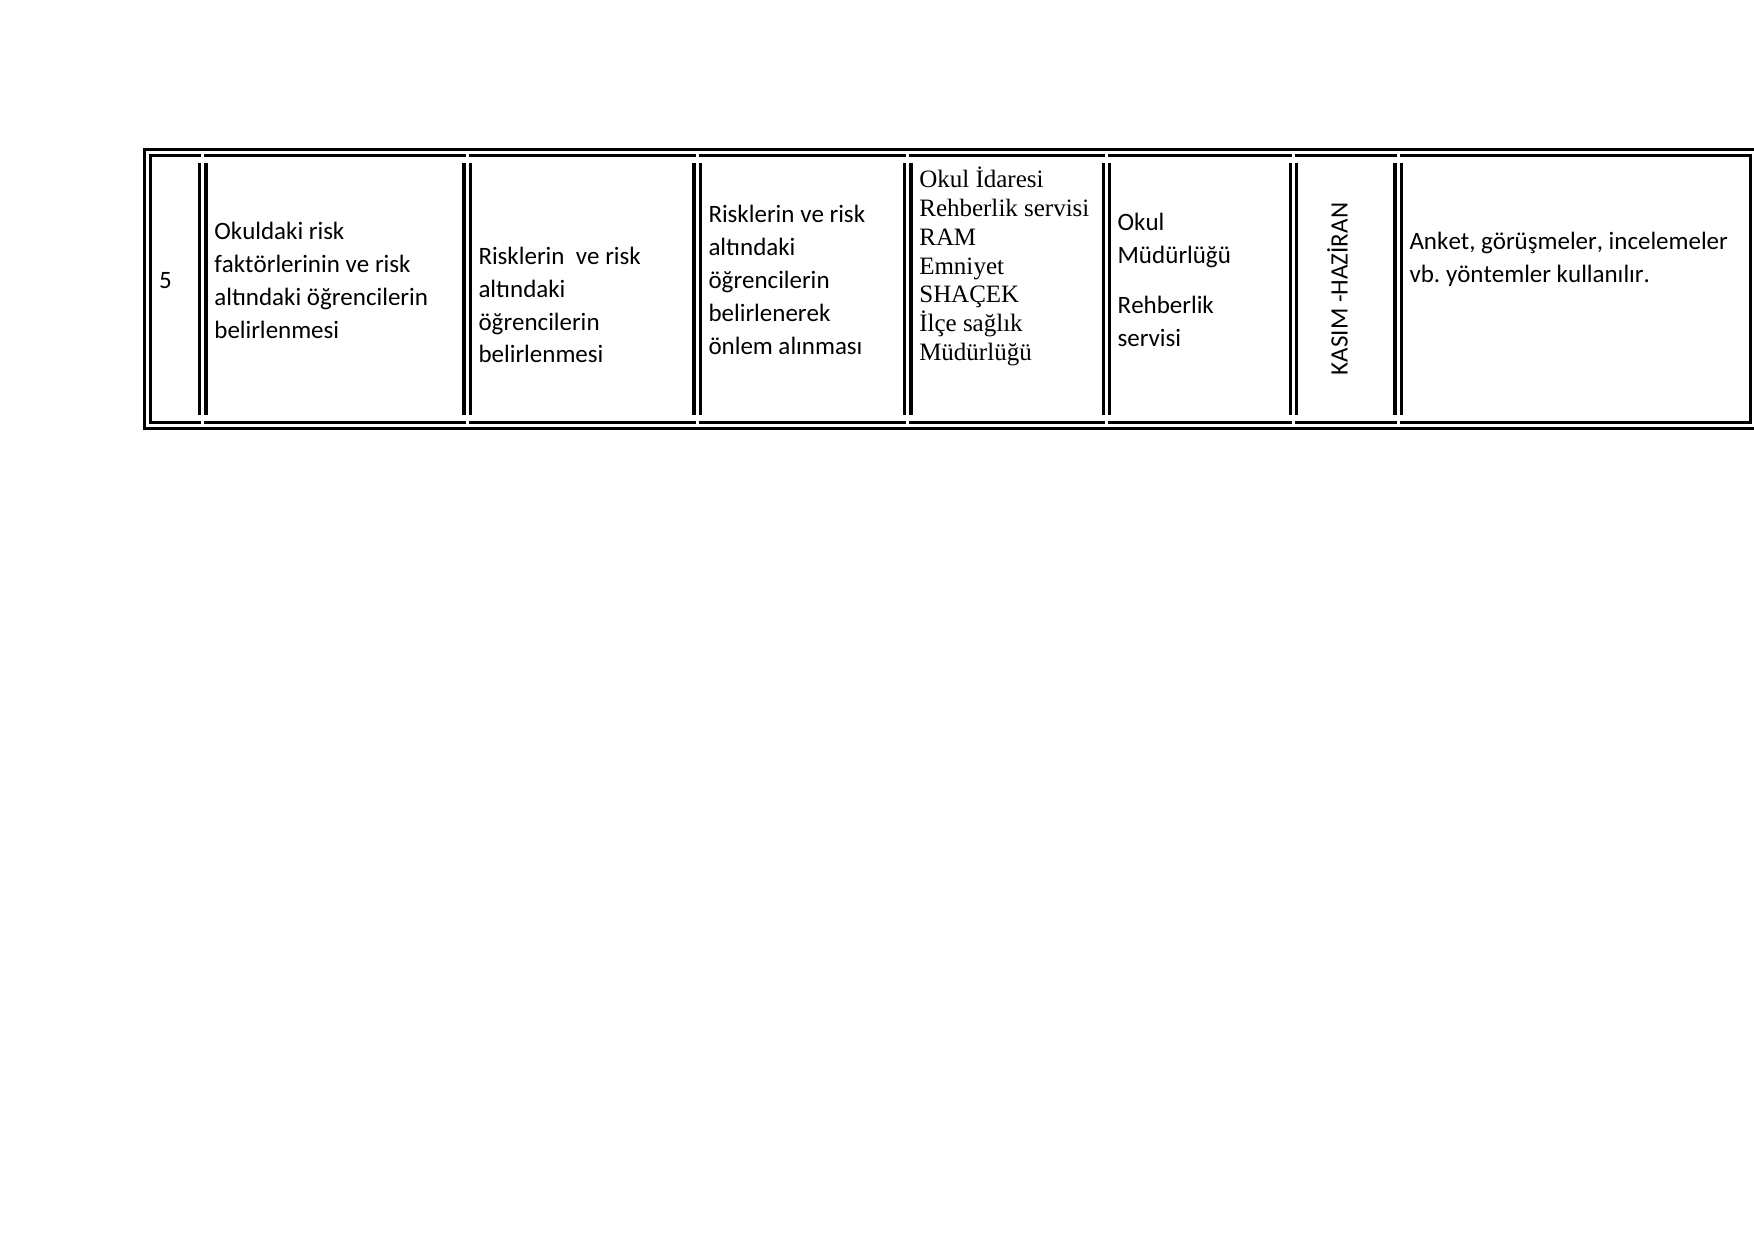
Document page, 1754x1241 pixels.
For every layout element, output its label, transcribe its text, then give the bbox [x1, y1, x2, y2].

table_cell Risklerin ve risk altındaki öğrencilerin belirlenerek önlem alınması [697, 151, 908, 421]
table_cell Okul Müdürlüğü Rehberlik servisi [1106, 151, 1293, 421]
table_cell KASIM -HAZİRAN [1293, 151, 1398, 421]
table_cell Okuldaki risk faktörlerinin ve risk altındaki öğrencilerin belirlenmesi [203, 151, 467, 421]
table_cell Risklerin ve risk altındaki öğrencilerin belirlenmesi [467, 151, 697, 421]
table_cell 5 [148, 151, 203, 421]
table_cell Okul İdaresi Rehberlik servisi RAM Emniyet SHAÇEK İlçe sağlık Müdürlüğü [908, 151, 1106, 421]
table_cell Anket, görüşmeler, incelemeler vb. yöntemler kullanılır. [1398, 151, 1754, 421]
